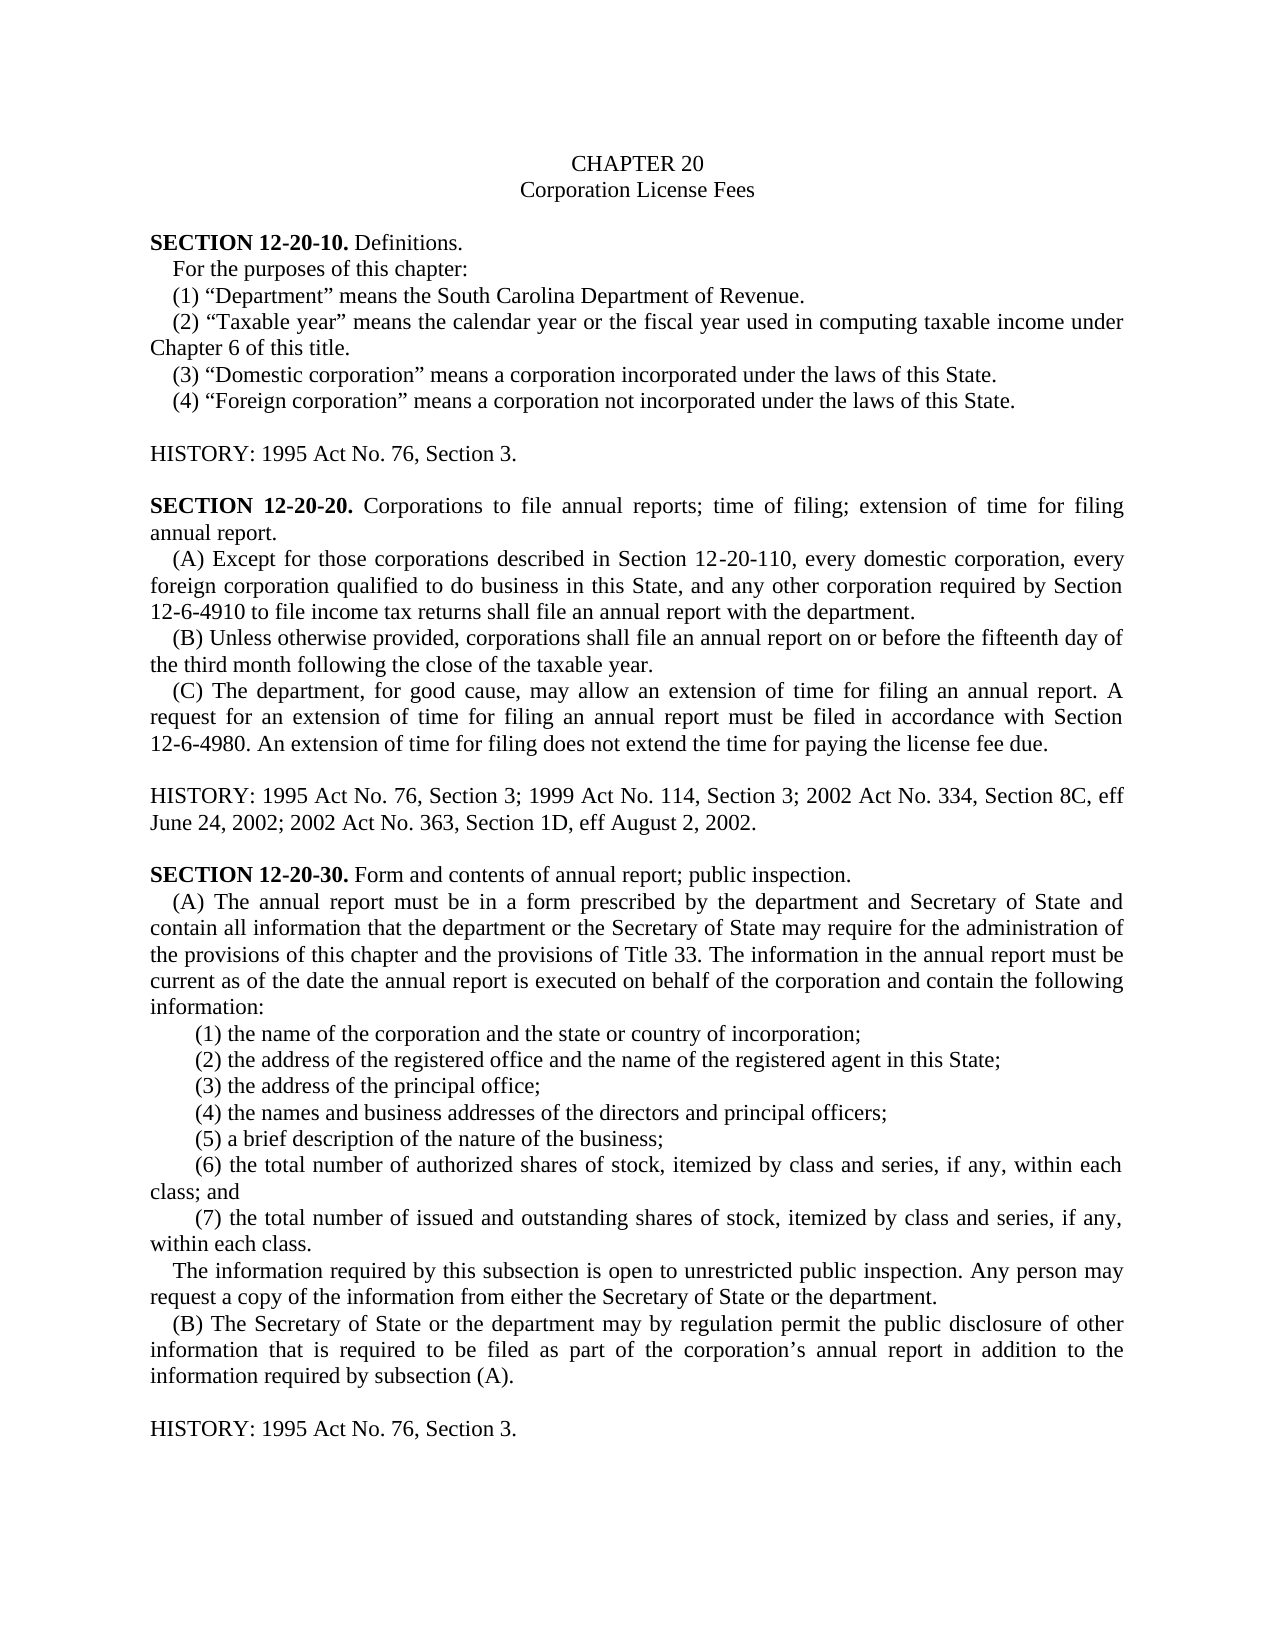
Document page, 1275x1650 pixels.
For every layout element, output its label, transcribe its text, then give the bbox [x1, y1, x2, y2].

text SECTION 12-20-20. Corporations to file annual reports; time of filing; extension of time for filing annual report. [150, 493, 1125, 545]
text HISTORY: 1995 Act No. 76, Section 3. [150, 440, 1125, 466]
text (A) The annual report must be in a form prescribed by the department and Secretary of State and contain all information that the department or the Secretary of State may require for the administration of the provisions of this chapter and the provisions of Title 33. The information in the annual report must be current as of the date the annual report is executed on behalf of the corporation and contain the following information: [150, 888, 1125, 1020]
text SECTION 12-20-30. Form and contents of annual report; public inspection. [150, 862, 1125, 888]
text (3) the address of the principal office; [150, 1072, 1125, 1099]
text (B) Unless otherwise provided, corporations shall file an annual report on or before the fifteenth day of the third month following the close of the taxable year. [150, 624, 1125, 677]
text (4) the names and business addresses of the directors and principal officers; [150, 1099, 1125, 1125]
text (7) the total number of issued and outstanding shares of stock, itemized by class and series, if any, within each class. [150, 1204, 1125, 1257]
text (6) the total number of authorized shares of stock, itemized by class and series, if any, within each class; and [150, 1151, 1125, 1204]
text For the purposes of this chapter: [150, 255, 1125, 282]
text CHAPTER 20 [150, 150, 1125, 176]
text (3) “Domestic corporation” means a corporation incorporated under the laws of this State. [150, 361, 1125, 387]
text (1) “Department” means the South Carolina Department of Revenue. [150, 282, 1125, 308]
text Corporation License Fees [150, 176, 1125, 203]
text (5) a brief description of the nature of the business; [150, 1125, 1125, 1151]
text (C) The department, for good cause, may allow an extension of time for filing an annual report. A request for an extension of time for filing an annual report must be filed in accordance with Section 12-6-4980. An extension of time for filing does not extend the time for paying the license fee due. [150, 677, 1125, 756]
text (A) Except for those corporations described in Section 12-20-110, every domestic corporation, every foreign corporation qualified to do business in this State, and any other corporation required by Section 12-6-4910 to file income tax returns shall file an annual report with the department. [150, 545, 1125, 624]
text SECTION 12-20-10. Definitions. [150, 229, 1125, 255]
text (2) the address of the registered office and the name of the registered agent in this State; [150, 1046, 1125, 1072]
text (1) the name of the corporation and the state or country of incorporation; [150, 1020, 1125, 1046]
text (4) “Foreign corporation” means a corporation not incorporated under the laws of this State. [150, 387, 1125, 413]
text The information required by this subsection is open to unrestricted public inspection. Any person may request a copy of the information from either the Secretary of State or the department. [150, 1257, 1125, 1309]
text HISTORY: 1995 Act No. 76, Section 3. [150, 1415, 1125, 1441]
text (2) “Taxable year” means the calendar year or the fiscal year used in computing taxable income under Chapter 6 of this title. [150, 308, 1125, 361]
text HISTORY: 1995 Act No. 76, Section 3; 1999 Act No. 114, Section 3; 2002 Act No. 334, Section 8C, eff June 24, 2002; 2002 Act No. 363, Section 1D, eff August 2, 2002. [150, 782, 1125, 835]
text (B) The Secretary of State or the department may by regulation permit the public disclosure of other information that is required to be filed as part of the corporation’s annual report in addition to the information required by subsection (A). [150, 1309, 1125, 1389]
